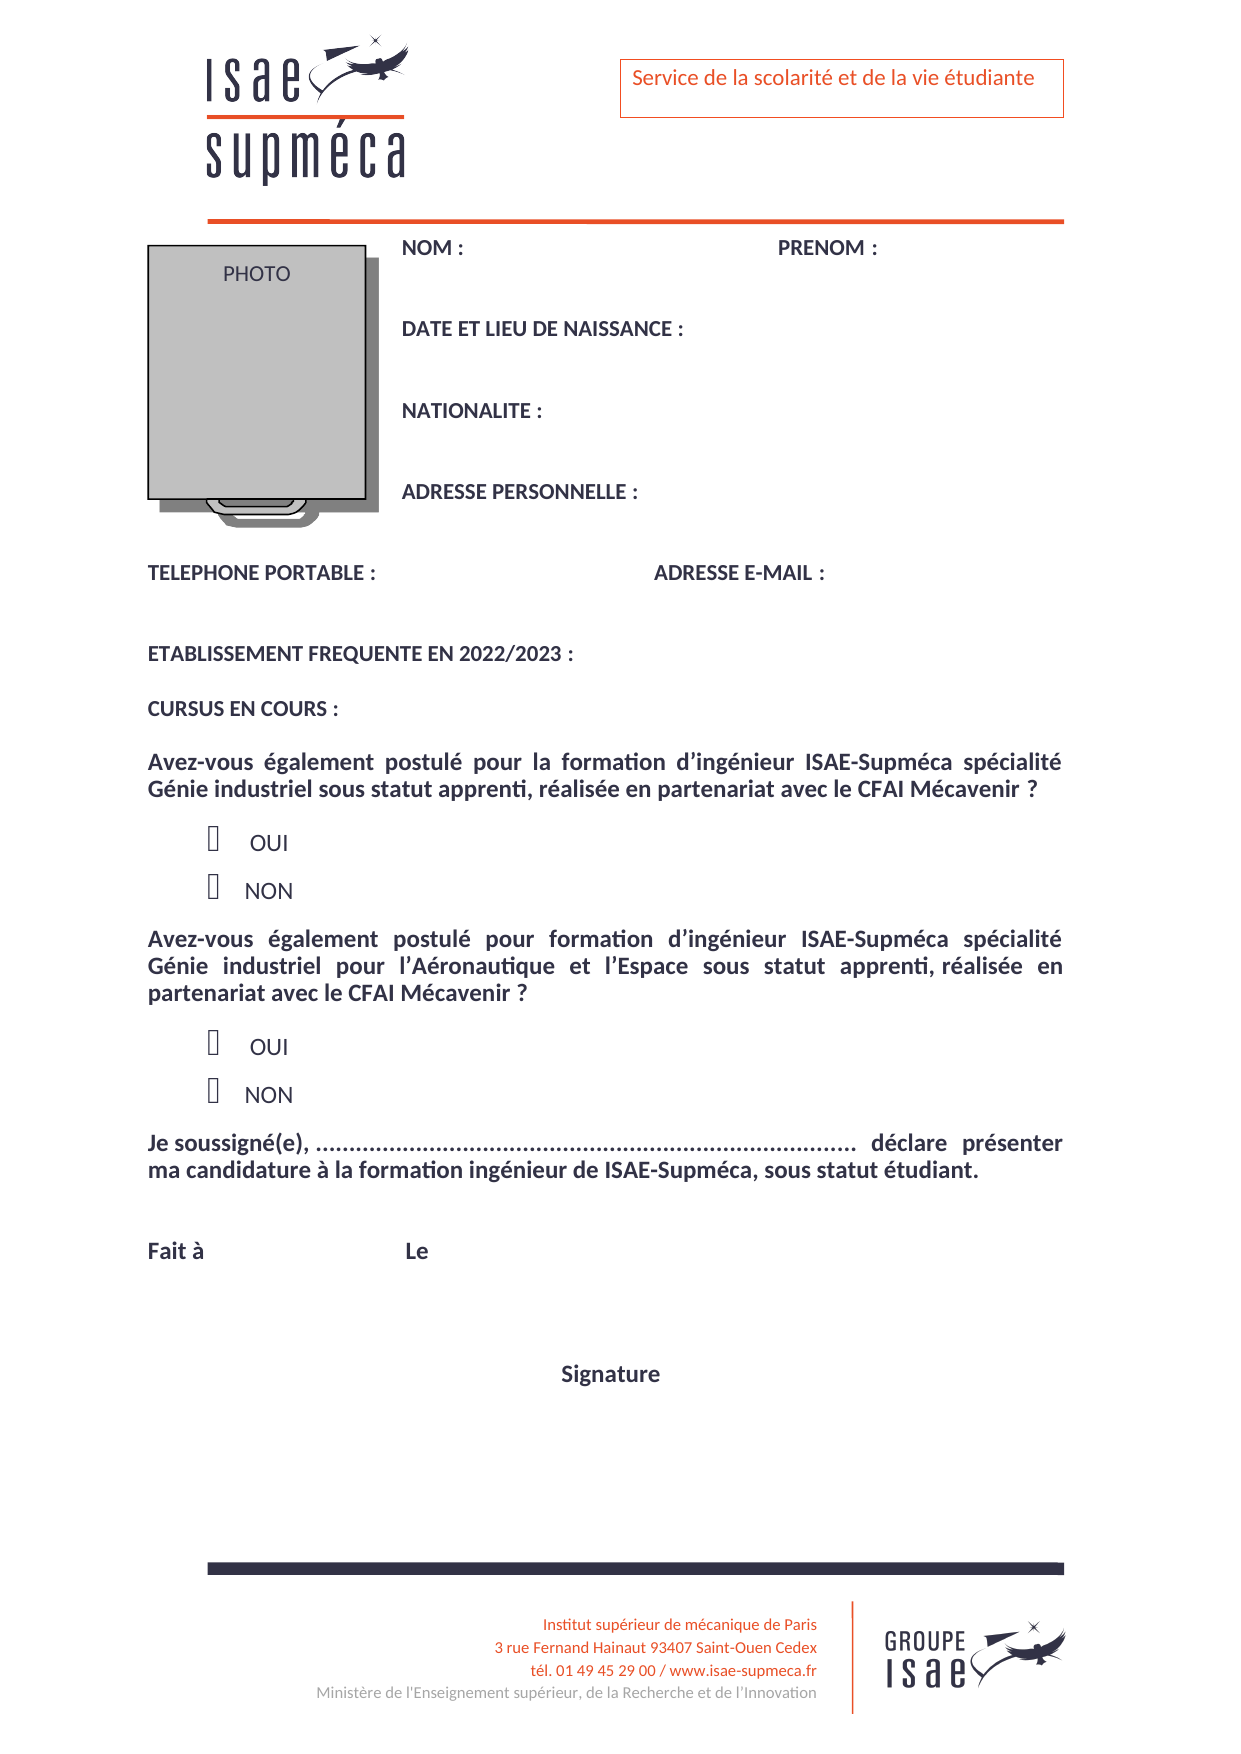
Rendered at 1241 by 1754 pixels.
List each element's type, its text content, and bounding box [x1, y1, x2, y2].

text Je soussigné(e), déclare présenter ma candidature à la formation ingénieur de ISAE-Supméca, sous statut étudiant. [148, 1130, 1063, 1184]
text Fait à Le [148, 1238, 1063, 1265]
text ETABLISSEMENT FREQUENTE EN 2022/2023 : [148, 640, 1063, 667]
text NATIONALITE : [379, 396, 1063, 423]
text Signature [561, 1361, 1063, 1388]
text NOM : PRENOM : [207, 234, 1063, 261]
text ADRESSE PERSONNELLE : [379, 478, 1063, 505]
text Avez-vous également postulé pour la formation d’ingénieur ISAE-Supméca spécialité Génie industriel sous statut apprenti, réalisée en partenariat avec le CFAI Mécavenir ? [148, 748, 1063, 803]
picture [868, 1608, 1080, 1708]
text CURSUS EN COURS : [148, 694, 1063, 721]
text Avez-vous également postulé pour formation d’ingénieur ISAE-Supméca spécialité Génie industriel pour l’Aéronautique et l’Espace sous statut apprenti, réalisée en partenariat avec le CFAI Mécavenir ? [148, 926, 1063, 1007]
text DATE ET LIEU DE NAISSANCE : [379, 315, 1063, 342]
list NON [207, 878, 1063, 905]
list OUI [207, 1034, 1063, 1061]
text TELEPHONE PORTABLE : ADRESSE E-MAIL : [148, 559, 1063, 586]
picture [206, 34, 409, 186]
list NON [207, 1082, 1063, 1109]
list OUI [207, 830, 1063, 857]
